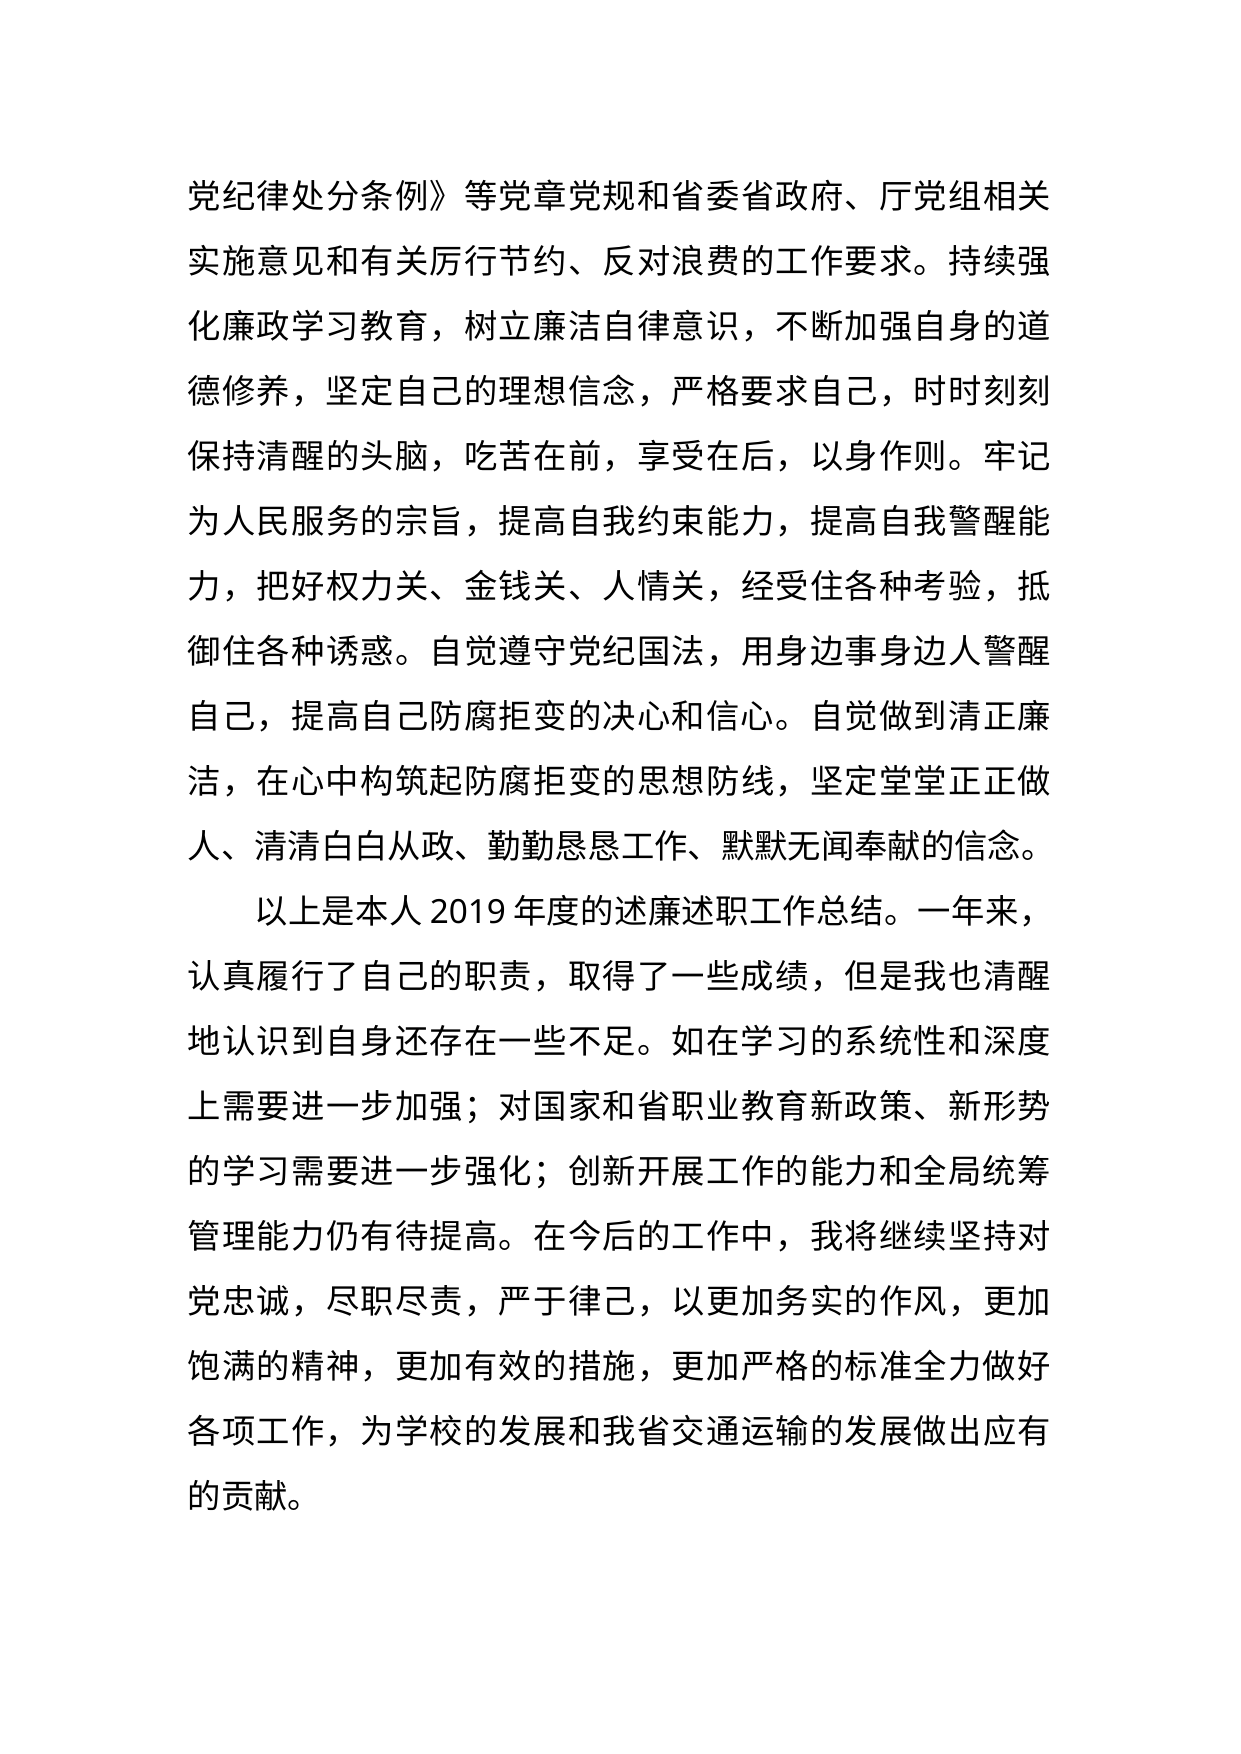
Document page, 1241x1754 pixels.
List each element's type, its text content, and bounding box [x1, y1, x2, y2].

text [187, 162, 1053, 877]
text 以上是本人2019年度的述廉述职工作总结。一年来，认真履行了自己的职责，取得了一些成绩，但是我也清醒地认识到自身还存在一些不足。如在学习的系统性和深度上需要进一步加强；对国家和省职业教育新政策、新形势的学习需要进一步强化；创新开展工作的能力和全局统筹管理能力仍有待提高。在今后的工作中，我将继续坚持对党忠诚，尽职尽责，严于律己，以更加务实的作风，更加饱满的精神，更加有效的措施，更加严格的标准全力做好各项工作，为学校的发展和我省交通运输的发展做出应有的贡献。 [187, 877, 1053, 1527]
